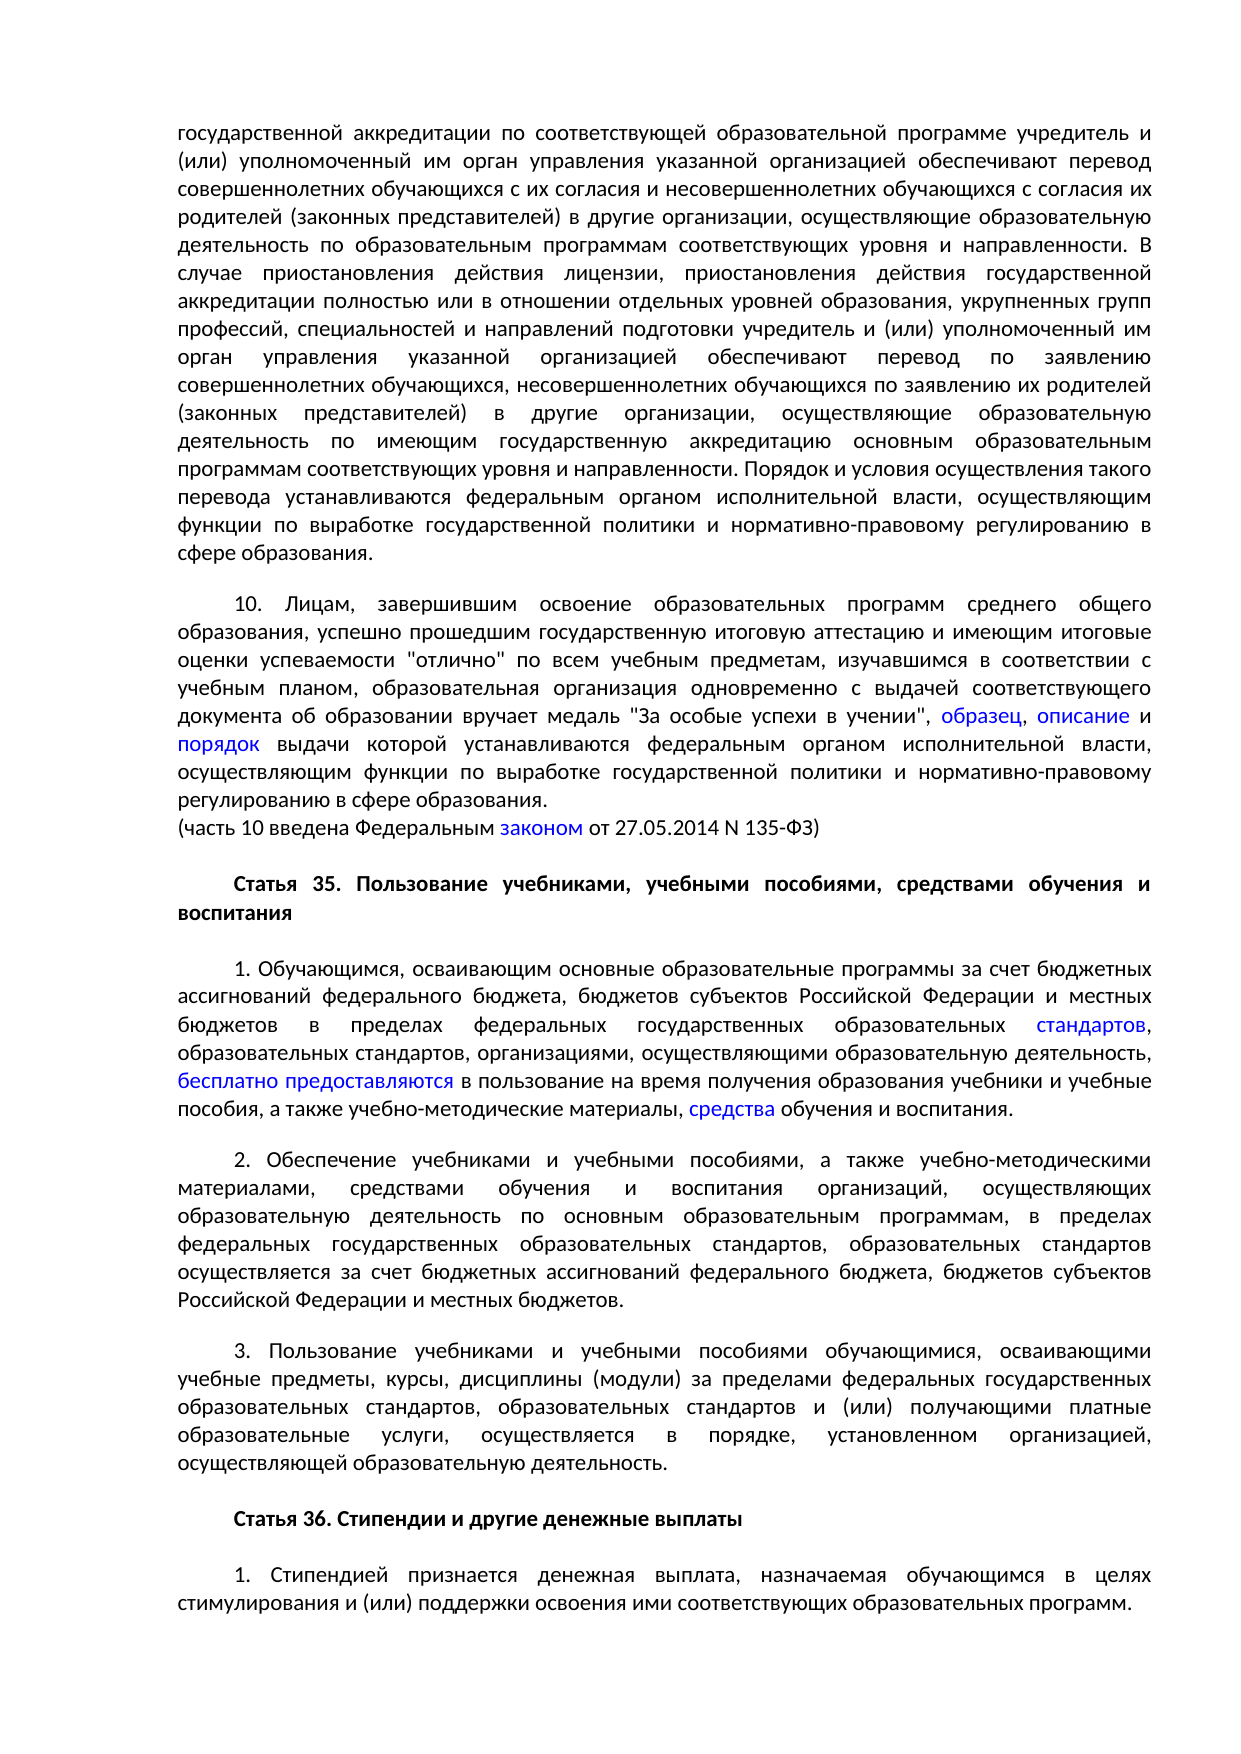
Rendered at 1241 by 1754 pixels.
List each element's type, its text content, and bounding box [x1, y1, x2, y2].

text 10. Лицам, завершившим освоение образовательных программ среднего общего образования, успешно прошедшим государственную итоговую аттестацию и имеющим итоговые оценки успеваемости "отлично" по всем учебным предметам, изучавшимся в соответствии с учебным планом, образовательная организация одновременно с выдачей соответствующего документа об образовании вручает медаль "За особые успехи в учении", образец, описание и порядок выдачи которой устанавливаются федеральным органом исполнительной власти, осуществляющим функции по выработке государственной политики и нормативно-правовому регулированию в сфере образования. [177, 589, 1152, 813]
text 1. Стипендией признается денежная выплата, назначаемая обучающимся в целях стимулирования и (или) поддержки освоения ими соответствующих образовательных программ. [177, 1560, 1152, 1616]
title Статья 35. Пользование учебниками, учебными пособиями, средствами обучения и воспитания [177, 869, 1152, 926]
text 1. Обучающимся, осваивающим основные образовательные программы за счет бюджетных ассигнований федерального бюджета, бюджетов субъектов Российской Федерации и местных бюджетов в пределах федеральных государственных образовательных стандартов, образовательных стандартов, организациями, осуществляющими образовательную деятельность, бесплатно предоставляются в пользование на время получения образования учебники и учебные пособия, а также учебно-методические материалы, средства обучения и воспитания. [177, 954, 1152, 1122]
text (часть 10 введена Федеральным законом от 27.05.2014 N 135-ФЗ) [177, 813, 1152, 842]
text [177, 118, 1152, 566]
text 3. Пользование учебниками и учебными пособиями обучающимися, осваивающими учебные предметы, курсы, дисциплины (модули) за пределами федеральных государственных образовательных стандартов, образовательных стандартов и (или) получающими платные образовательные услуги, осуществляется в порядке, установленном организацией, осуществляющей образовательную деятельность. [177, 1336, 1152, 1476]
title Статья 36. Стипендии и другие денежные выплаты [177, 1504, 1152, 1532]
text 2. Обеспечение учебниками и учебными пособиями, а также учебно-методическими материалами, средствами обучения и воспитания организаций, осуществляющих образовательную деятельность по основным образовательным программам, в пределах федеральных государственных образовательных стандартов, образовательных стандартов осуществляется за счет бюджетных ассигнований федерального бюджета, бюджетов субъектов Российской Федерации и местных бюджетов. [177, 1145, 1152, 1313]
